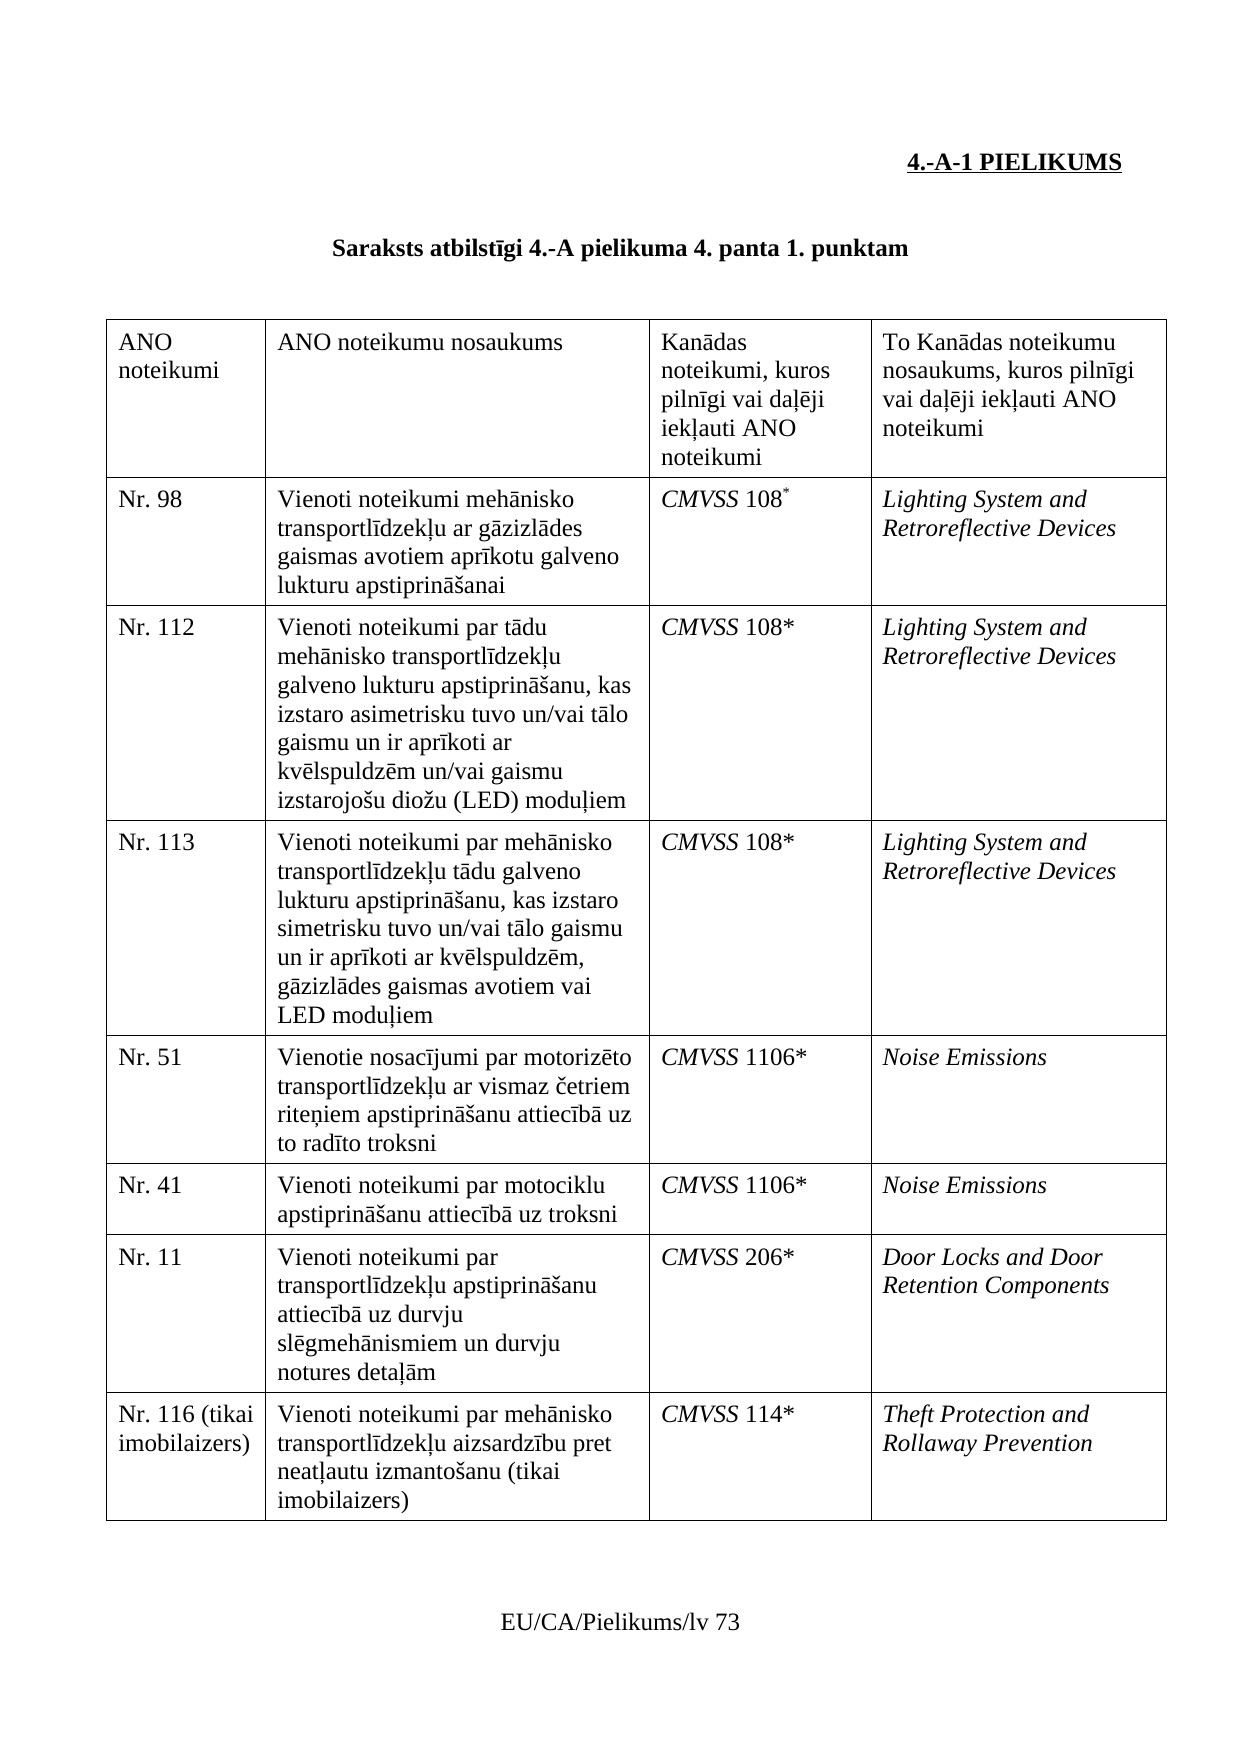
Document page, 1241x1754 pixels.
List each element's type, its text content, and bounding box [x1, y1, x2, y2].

text 4.-A-1 PIELIKUMS [118, 147, 1122, 176]
table_cell CMVSS 1106* [650, 1164, 871, 1234]
table_cell Vienoti noteikumi mehānisko transportlīdzekļu ar gāzizlādes gaismas avotiem aprīkotu galveno lukturu apstiprināšanai [266, 478, 649, 605]
table_cell CMVSS 108* [650, 821, 871, 1035]
table_cell Lighting System and Retroreflective Devices [872, 478, 1166, 605]
table_header Kanādas noteikumi, kuros pilnīgi vai daļēji iekļauti ANO noteikumi [650, 320, 871, 477]
table_cell Vienoti noteikumi par mehānisko transportlīdzekļu aizsardzību pret neatļautu izmantošanu (tikai imobilaizers) [266, 1393, 649, 1520]
table_cell Noise Emissions [872, 1164, 1166, 1234]
text Saraksts atbilstīgi 4.-A pielikuma 4. panta 1. punktam [118, 233, 1122, 262]
table_cell Nr. 51 [107, 1036, 265, 1163]
table_cell CMVSS 108* [650, 478, 871, 605]
table_header ANO noteikumi [107, 320, 265, 477]
table_cell Vienotie nosacījumi par motorizēto transportlīdzekļu ar vismaz četriem riteņiem apstiprināšanu attiecībā uz to radīto troksni [266, 1036, 649, 1163]
table_cell Nr. 41 [107, 1164, 265, 1234]
table_cell Noise Emissions [872, 1036, 1166, 1163]
table_cell Nr. 116 (tikai imobilaizers) [107, 1393, 265, 1520]
table_cell CMVSS 1106* [650, 1036, 871, 1163]
table_header To Kanādas noteikumu nosaukums, kuros pilnīgi vai daļēji iekļauti ANO noteikumi [872, 320, 1166, 477]
table_cell CMVSS 206* [650, 1235, 871, 1392]
table_cell Vienoti noteikumi par tādu mehānisko transportlīdzekļu galveno lukturu apstiprināšanu, kas izstaro asimetrisku tuvo un/vai tālo gaismu un ir aprīkoti ar kvēlspuldzēm un/vai gaismu izstarojošu diožu (LED) moduļiem [266, 606, 649, 820]
table_header ANO noteikumu nosaukums [266, 320, 649, 477]
table_cell Vienoti noteikumi par motociklu apstiprināšanu attiecībā uz troksni [266, 1164, 649, 1234]
table_cell CMVSS 108* [650, 606, 871, 820]
table_cell Lighting System and Retroreflective Devices [872, 821, 1166, 1035]
table_cell Nr. 11 [107, 1235, 265, 1392]
table_cell Nr. 113 [107, 821, 265, 1035]
table_cell Nr. 112 [107, 606, 265, 820]
table_cell Theft Protection and Rollaway Prevention [872, 1393, 1166, 1520]
table_cell Vienoti noteikumi par mehānisko transportlīdzekļu tādu galveno lukturu apstiprināšanu, kas izstaro simetrisku tuvo un/vai tālo gaismu un ir aprīkoti ar kvēlspuldzēm, gāzizlādes gaismas avotiem vai LED moduļiem [266, 821, 649, 1035]
table_cell Vienoti noteikumi par transportlīdzekļu apstiprināšanu attiecībā uz durvju slēgmehānismiem un durvju notures detaļām [266, 1235, 649, 1392]
table_cell CMVSS 114* [650, 1393, 871, 1520]
table_cell Lighting System and Retroreflective Devices [872, 606, 1166, 820]
table_cell Nr. 98 [107, 478, 265, 605]
table_cell Door Locks and Door Retention Components [872, 1235, 1166, 1392]
